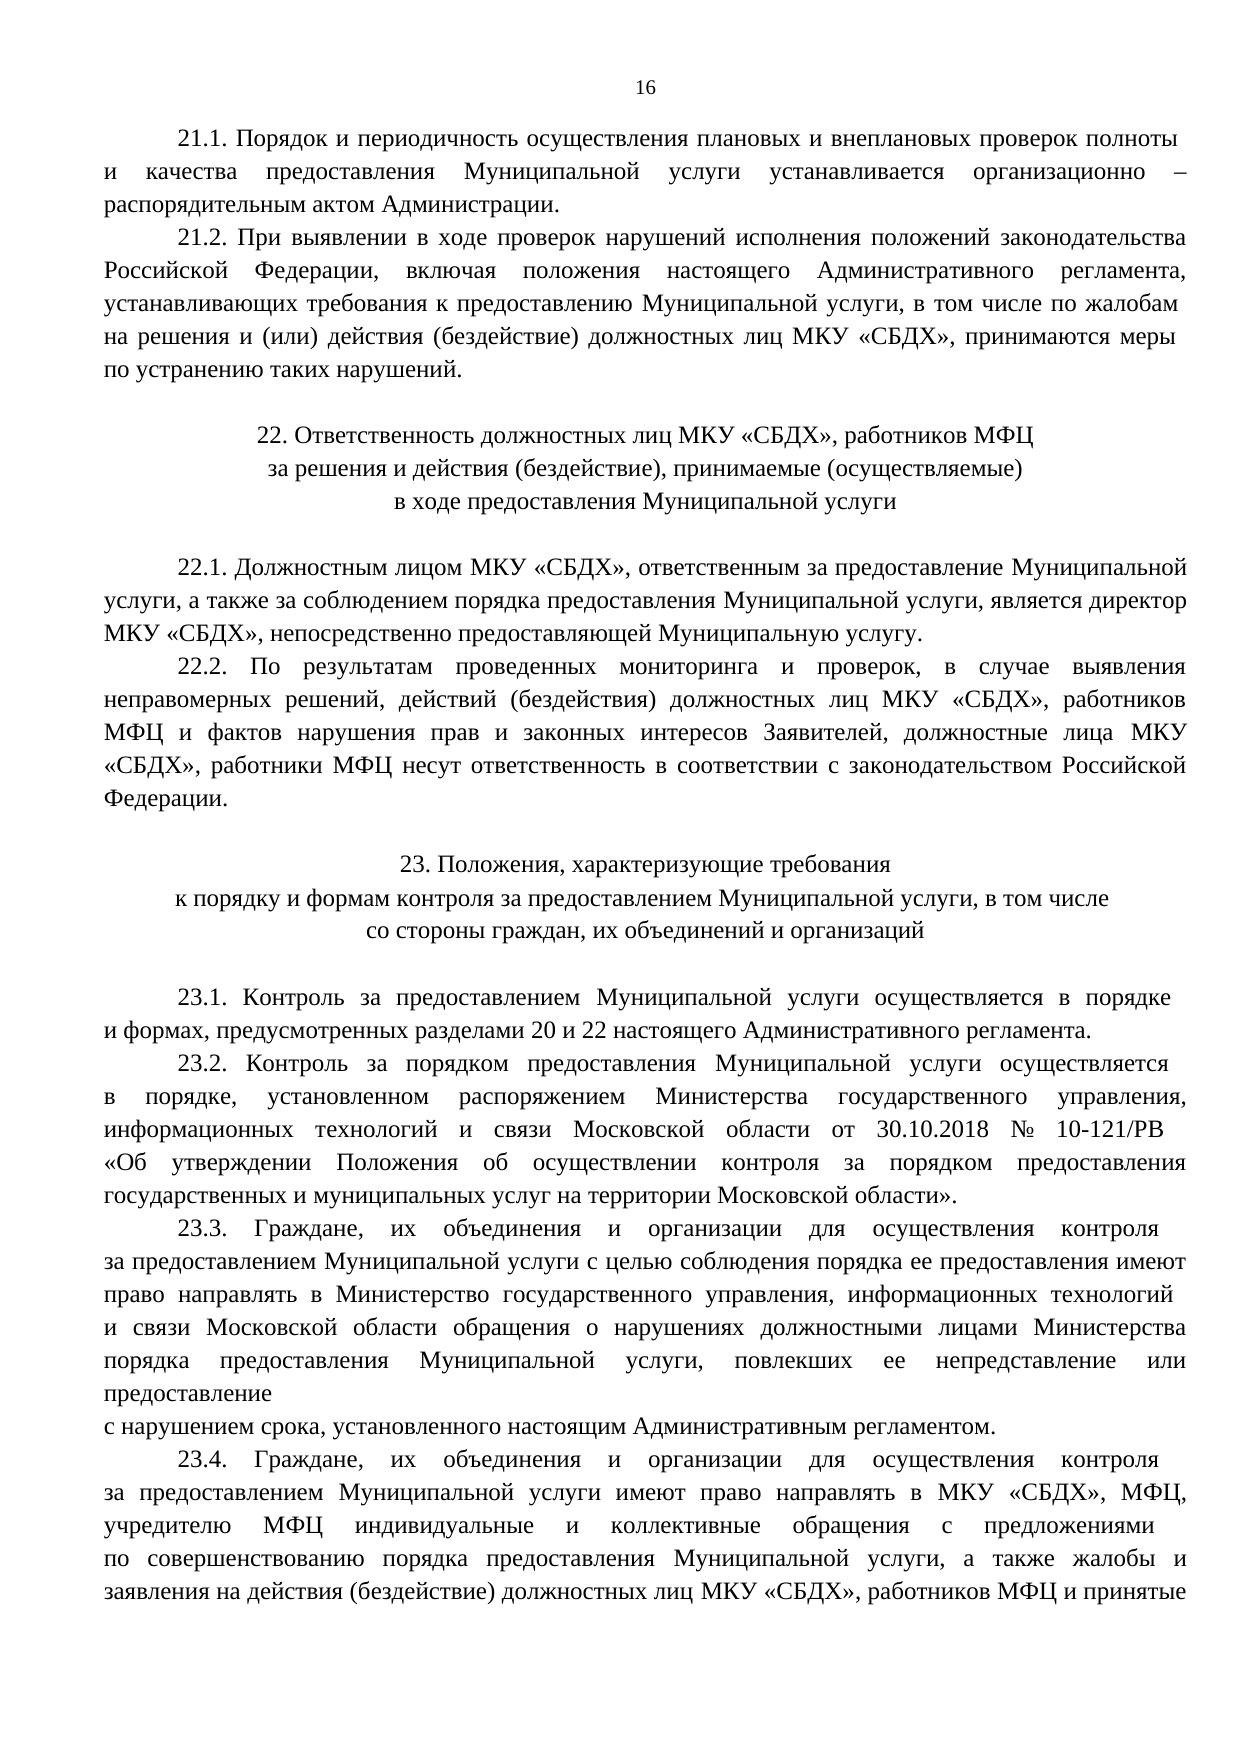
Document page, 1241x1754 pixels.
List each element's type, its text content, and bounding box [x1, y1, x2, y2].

list 22.2. По результатам проведенных мониторинга и проверок, в случае выявления неправомерных решений, действий (бездействия) должностных лиц МКУ «СБДХ», работников МФЦ и фактов нарушения прав и законных интересов Заявителей, должностные лица МКУ «СБДХ», работники МФЦ несут ответственность в соответствии с законодательством Российской Федерации. [103, 651, 1187, 812]
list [103, 1444, 1187, 1605]
text 22. Ответственность должностных лиц МКУ «СБДХ», работников МФЦ за решения и действия (бездействие), принимаемые (осуществляемые) в ходе предоставления Муниципальной услуги [103, 420, 1187, 515]
list 23.2. Контроль за порядком предоставления Муниципальной услуги осуществляется в порядке, установленном распоряжением Министерства государственного управления, информационных технологий и связи Московской области от 30.10.2018 № 10-121/РВ «Об утверждении Положения об осуществлении контроля за порядком предоставления государственных и муниципальных услуг на территории Московской области». [103, 1048, 1187, 1208]
list 22.1. Должностным лицом МКУ «СБДХ», ответственным за предоставление Муниципальной услуги, а также за соблюдением порядка предоставления Муниципальной услуги, является директор МКУ «СБДХ», непосредственно предоставляющей Муниципальную услугу. [103, 552, 1187, 647]
list 23.1. Контроль за предоставлением Муниципальной услуги осуществляется в порядке и формах, предусмотренных разделами 20 и 22 настоящего Административного регламента. [103, 982, 1187, 1043]
text 23. Положения, характеризующие требования к порядку и формам контроля за предоставлением Муниципальной услуги, в том числе со стороны граждан, их объединений и организаций [103, 849, 1187, 944]
list 23.3. Граждане, их объединения и организации для осуществления контроля за предоставлением Муниципальной услуги с целью соблюдения порядка ее предоставления имеют право направлять в Министерство государственного управления, информационных технологий и связи Московской области обращения о нарушениях должностными лицами Министерства порядка предоставления Муниципальной услуги, повлекших ее непредставление или предоставление с нарушением срока, установленного настоящим Административным регламентом. [103, 1213, 1187, 1440]
list 21.2. При выявлении в ходе проверок нарушений исполнения положений законодательства Российской Федерации, включая положения настоящего Административного регламента, устанавливающих требования к предоставлению Муниципальной услуги, в том числе по жалобам на решения и (или) действия (бездействие) должностных лиц МКУ «СБДХ», принимаются меры по устранению таких нарушений. [103, 222, 1187, 383]
list 21.1. Порядок и периодичность осуществления плановых и внеплановых проверок полноты и качества предоставления Муниципальной услуги устанавливается организационно – распорядительным актом Администрации. [103, 123, 1187, 218]
